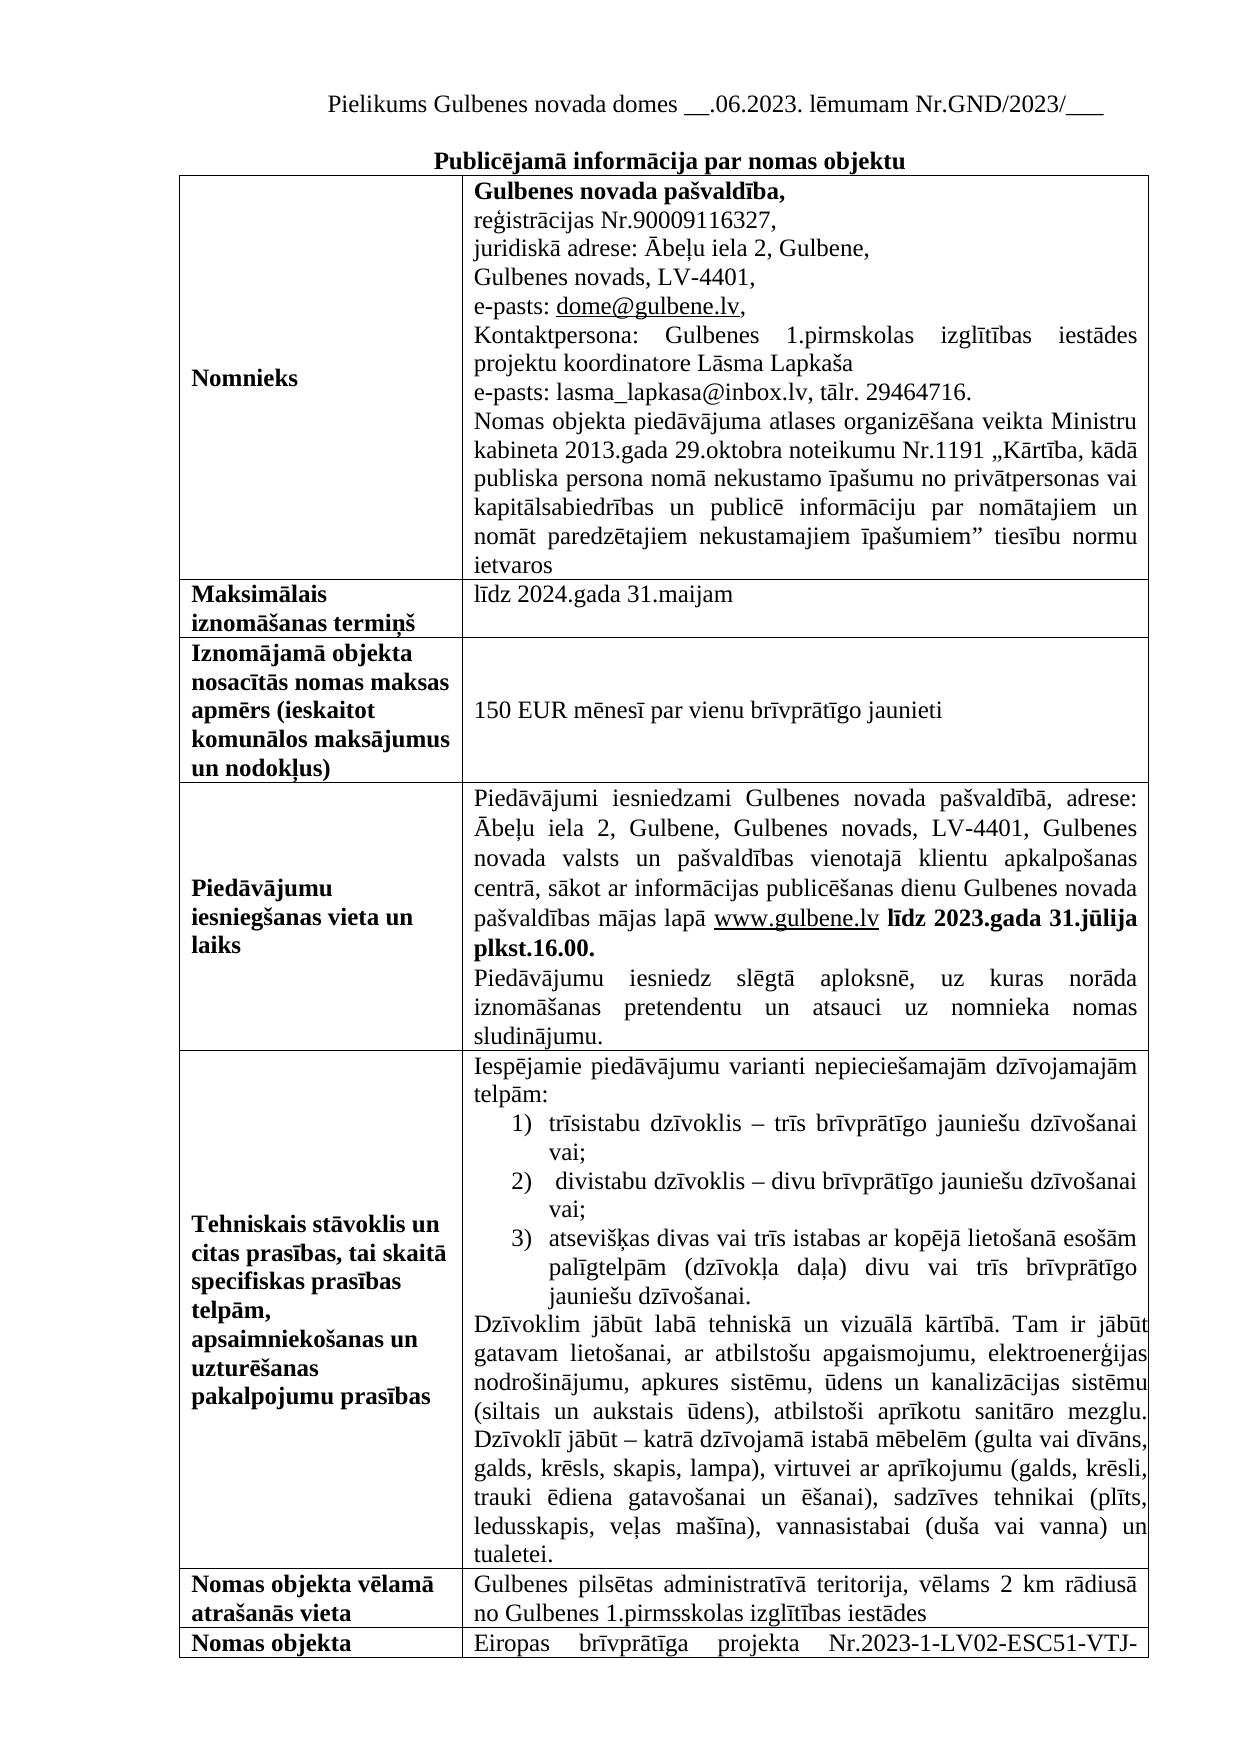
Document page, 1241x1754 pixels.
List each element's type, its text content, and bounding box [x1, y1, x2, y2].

table_cell Tehniskais stāvoklis un citas prasības, tai skaitā specifiskas prasības telpām, apsaimniekošanas un uzturēšanas pakalpojumu prasības [180, 1051, 462, 1568]
table_cell Piedāvājumu iesniegšanas vieta un laiks [180, 783, 462, 1050]
table_cell 150 EUR mēnesī par vienu brīvprātīgo jaunieti [463, 638, 1148, 782]
table_cell līdz 2024.gada 31.maijam [463, 580, 1148, 637]
text Pielikums Gulbenes novada domes __.06.2023. lēmumam Nr.GND/2023/___ [252, 89, 1152, 117]
table_cell Nomas objekta vēlamā atrašanās vieta [180, 1569, 462, 1627]
text Publicējamā informācija par nomas objektu [177, 146, 1162, 175]
table_cell Piedāvājumi iesniedzami Gulbenes novada pašvaldībā, adrese: Ābeļu iela 2, Gulbene, Gulbenes novads, LV-4401, Gulbenes novada valsts un pašvaldības vienotajā klientu apkalpošanas centrā, sākot ar informācijas publicēšanas dienu Gulbenes novada pašvaldības mājas lapā www.gulbene.lv līdz 2023.gada 31.jūlija plkst.16.00. Piedāvājumu iesniedz slēgtā aploksnē, uz kuras norāda iznomāšanas pretendentu un atsauci uz nomnieka nomas sludinājumu. [463, 783, 1148, 1050]
table_header Gulbenes novada pašvaldība, reģistrācijas Nr.90009116327, juridiskā adrese: Ābeļu iela 2, Gulbene, Gulbenes novads, LV-4401, e-pasts: dome@gulbene.lv, Kontaktpersona: Gulbenes 1.pirmskolas izglītības iestādes projektu koordinatore Lāsma Lapkaša e-pasts: lasma_lapkasa@inbox.lv, tālr. 29464716. Nomas objekta piedāvājuma atlases organizēšana veikta Ministru kabineta 2013.gada 29.oktobra noteikumu Nr.1191 „Kārtība, kādā publiska persona nomā nekustamo īpašumu no privātpersonas vai kapitālsabiedrības un publicē informāciju par nomātajiem un nomāt paredzētajiem nekustamajiem īpašumiem” tiesību normu ietvaros [463, 176, 1148, 578]
table_cell Gulbenes pilsētas administratīvā teritorija, vēlams 2 km rādiusā no Gulbenes 1.pirmsskolas izglītības iestādes [463, 1569, 1148, 1627]
table_cell Iznomājamā objekta nosacītās nomas maksas apmērs (ieskaitot komunālos maksājumus un nodokļus) [180, 638, 462, 782]
table_header Nomnieks [180, 176, 462, 578]
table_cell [463, 1628, 1148, 1657]
table_cell Iespējamie piedāvājumu varianti nepieciešamajām dzīvojamajām telpām: trīsistabu dzīvoklis – trīs brīvprātīgo jauniešu dzīvošanai vai; divistabu dzīvoklis – divu brīvprātīgo jauniešu dzīvošanai vai; atsevišķas divas vai trīs istabas ar kopējā lietošanā esošām palīgtelpām (dzīvokļa daļa) divu vai trīs brīvprātīgo jauniešu dzīvošanai. Dzīvoklim jābūt labā tehniskā un vizuālā kārtībā. Tam ir jābūt gatavam lietošanai, ar atbilstošu apgaismojumu, elektroenerģijas nodrošinājumu, apkures sistēmu, ūdens un kanalizācijas sistēmu (siltais un aukstais ūdens), atbilstoši aprīkotu sanitāro mezglu. Dzīvoklī jābūt – katrā dzīvojamā istabā mēbelēm (gulta vai dīvāns, galds, krēsls, skapis, lampa), virtuvei ar aprīkojumu (galds, krēsli, trauki ēdiena gatavošanai un ēšanai), sadzīves tehnikai (plīts, ledusskapis, veļas mašīna), vannasistabai (duša vai vanna) un tualetei. [463, 1051, 1148, 1568]
table_cell Maksimālais iznomāšanas termiņš [180, 580, 462, 637]
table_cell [180, 1628, 462, 1657]
